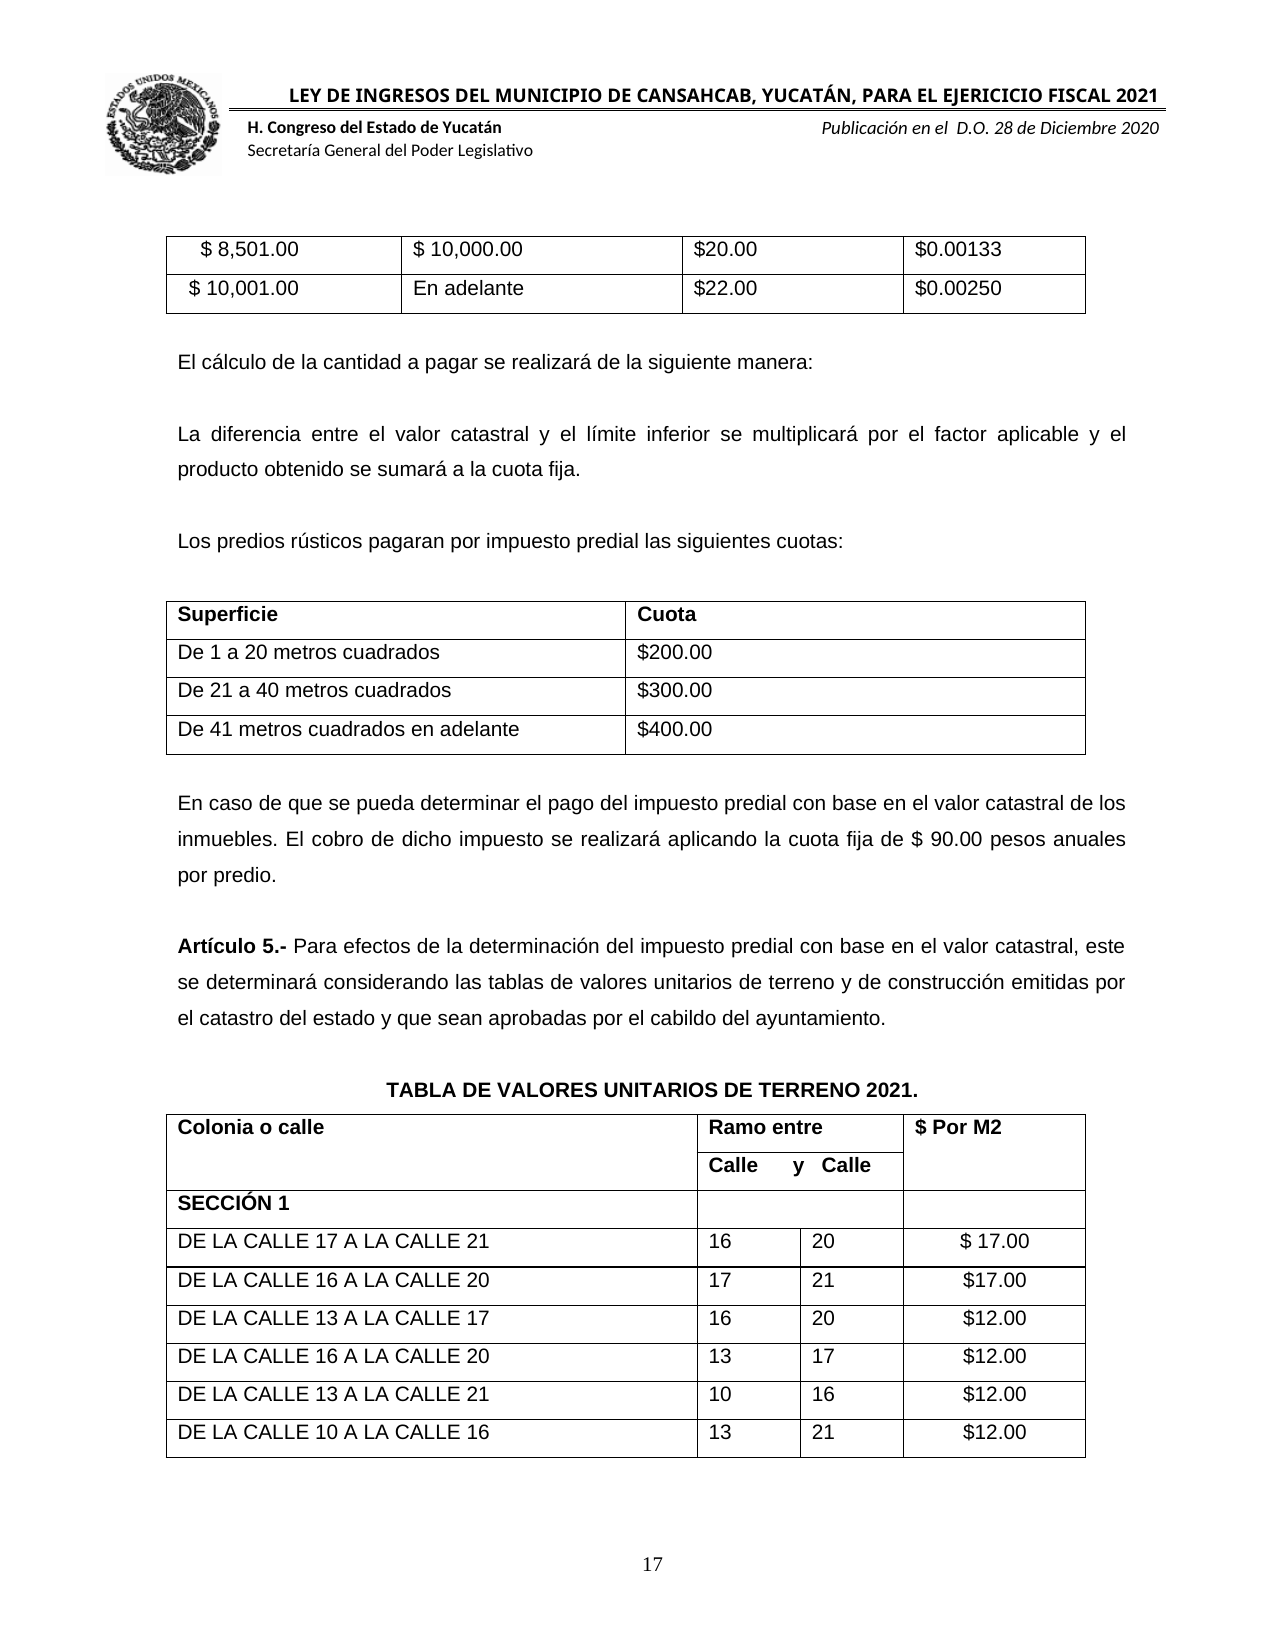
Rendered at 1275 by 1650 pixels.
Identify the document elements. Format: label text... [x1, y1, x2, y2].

table_cell $12.00 [904, 1344, 1085, 1381]
table_cell 21 [801, 1420, 903, 1457]
table_cell 16 [698, 1306, 800, 1343]
table_cell De 21 a 40 metros cuadrados [167, 678, 625, 715]
table_cell 17 [801, 1344, 903, 1381]
table_cell SECCIÓN 1 [167, 1191, 697, 1228]
table_cell 20 [801, 1306, 903, 1343]
table_cell DE LA CALLE 13 A LA CALLE 21 [167, 1382, 697, 1419]
table_cell $12.00 [904, 1420, 1085, 1457]
table_cell 16 [698, 1229, 800, 1266]
table_cell En adelante [402, 275, 682, 312]
table_cell [904, 1191, 1085, 1228]
table_cell $20.00 [683, 237, 903, 274]
table_cell $0.00250 [904, 275, 1085, 312]
text En caso de que se pueda determinar el pago del impuesto predial con base en el valor catastral de los inmuebles. El cobro de dicho impuesto se realizará aplicando la cuota fija de $ 90.00 pesos anuales por predio. [177, 791, 1127, 886]
table_cell DE LA CALLE 10 A LA CALLE 16 [167, 1420, 697, 1457]
table_header $ Por M2 [904, 1115, 1085, 1190]
text La diferencia entre el valor catastral y el límite inferior se multiplicará por el factor aplicable y el producto obtenido se sumará a la cuota fija. [177, 421, 1127, 481]
table_cell [698, 1191, 903, 1228]
table_cell $ 17.00 [904, 1229, 1085, 1266]
table_cell $ 8,501.00 [167, 237, 401, 274]
table_cell DE LA CALLE 16 A LA CALLE 20 [167, 1344, 697, 1381]
table_cell $300.00 [626, 678, 1085, 715]
table_cell 16 [801, 1382, 903, 1419]
table_cell 13 [698, 1420, 800, 1457]
table_cell 20 [801, 1229, 903, 1266]
table_header Cuota [626, 602, 1085, 639]
text El cálculo de la cantidad a pagar se realizará de la siguiente manera: [177, 349, 1127, 373]
table_cell $400.00 [626, 716, 1085, 753]
table_header Superficie [167, 602, 625, 639]
table_cell $ 10,001.00 [167, 275, 401, 312]
table_cell 17 [698, 1268, 800, 1304]
table_cell De 41 metros cuadrados en adelante [167, 716, 625, 753]
table_cell 10 [698, 1382, 800, 1419]
table_cell DE LA CALLE 13 A LA CALLE 17 [167, 1306, 697, 1343]
table_cell $12.00 [904, 1306, 1085, 1343]
table_cell Calle y Calle [698, 1153, 903, 1190]
table_header Colonia o calle [167, 1115, 697, 1190]
table_cell $22.00 [683, 275, 903, 312]
table_cell $17.00 [904, 1268, 1085, 1304]
table_cell De 1 a 20 metros cuadrados [167, 640, 625, 677]
text TABLA DE VALORES UNITARIOS DE TERRENO 2021. [177, 1078, 1127, 1102]
table_cell 13 [698, 1344, 800, 1381]
table_cell $200.00 [626, 640, 1085, 677]
table_cell $0.00133 [904, 237, 1085, 274]
table_header Ramo entre [698, 1115, 903, 1152]
table_cell DE LA CALLE 16 A LA CALLE 20 [167, 1268, 697, 1304]
table_cell DE LA CALLE 17 A LA CALLE 21 [167, 1229, 697, 1266]
text Artículo 5.- Para efectos de la determinación del impuesto predial con base en el valor catastral, este se determinará considerando las tablas de valores unitarios de terreno y de construcción emitidas por el catastro del estado y que sean aprobadas por el cabildo del ayuntamiento. [177, 934, 1127, 1030]
table_cell 21 [801, 1268, 903, 1304]
text Los predios rústicos pagaran por impuesto predial las siguientes cuotas: [177, 529, 1127, 553]
table_cell $ 10,000.00 [402, 237, 682, 274]
table_cell $12.00 [904, 1382, 1085, 1419]
